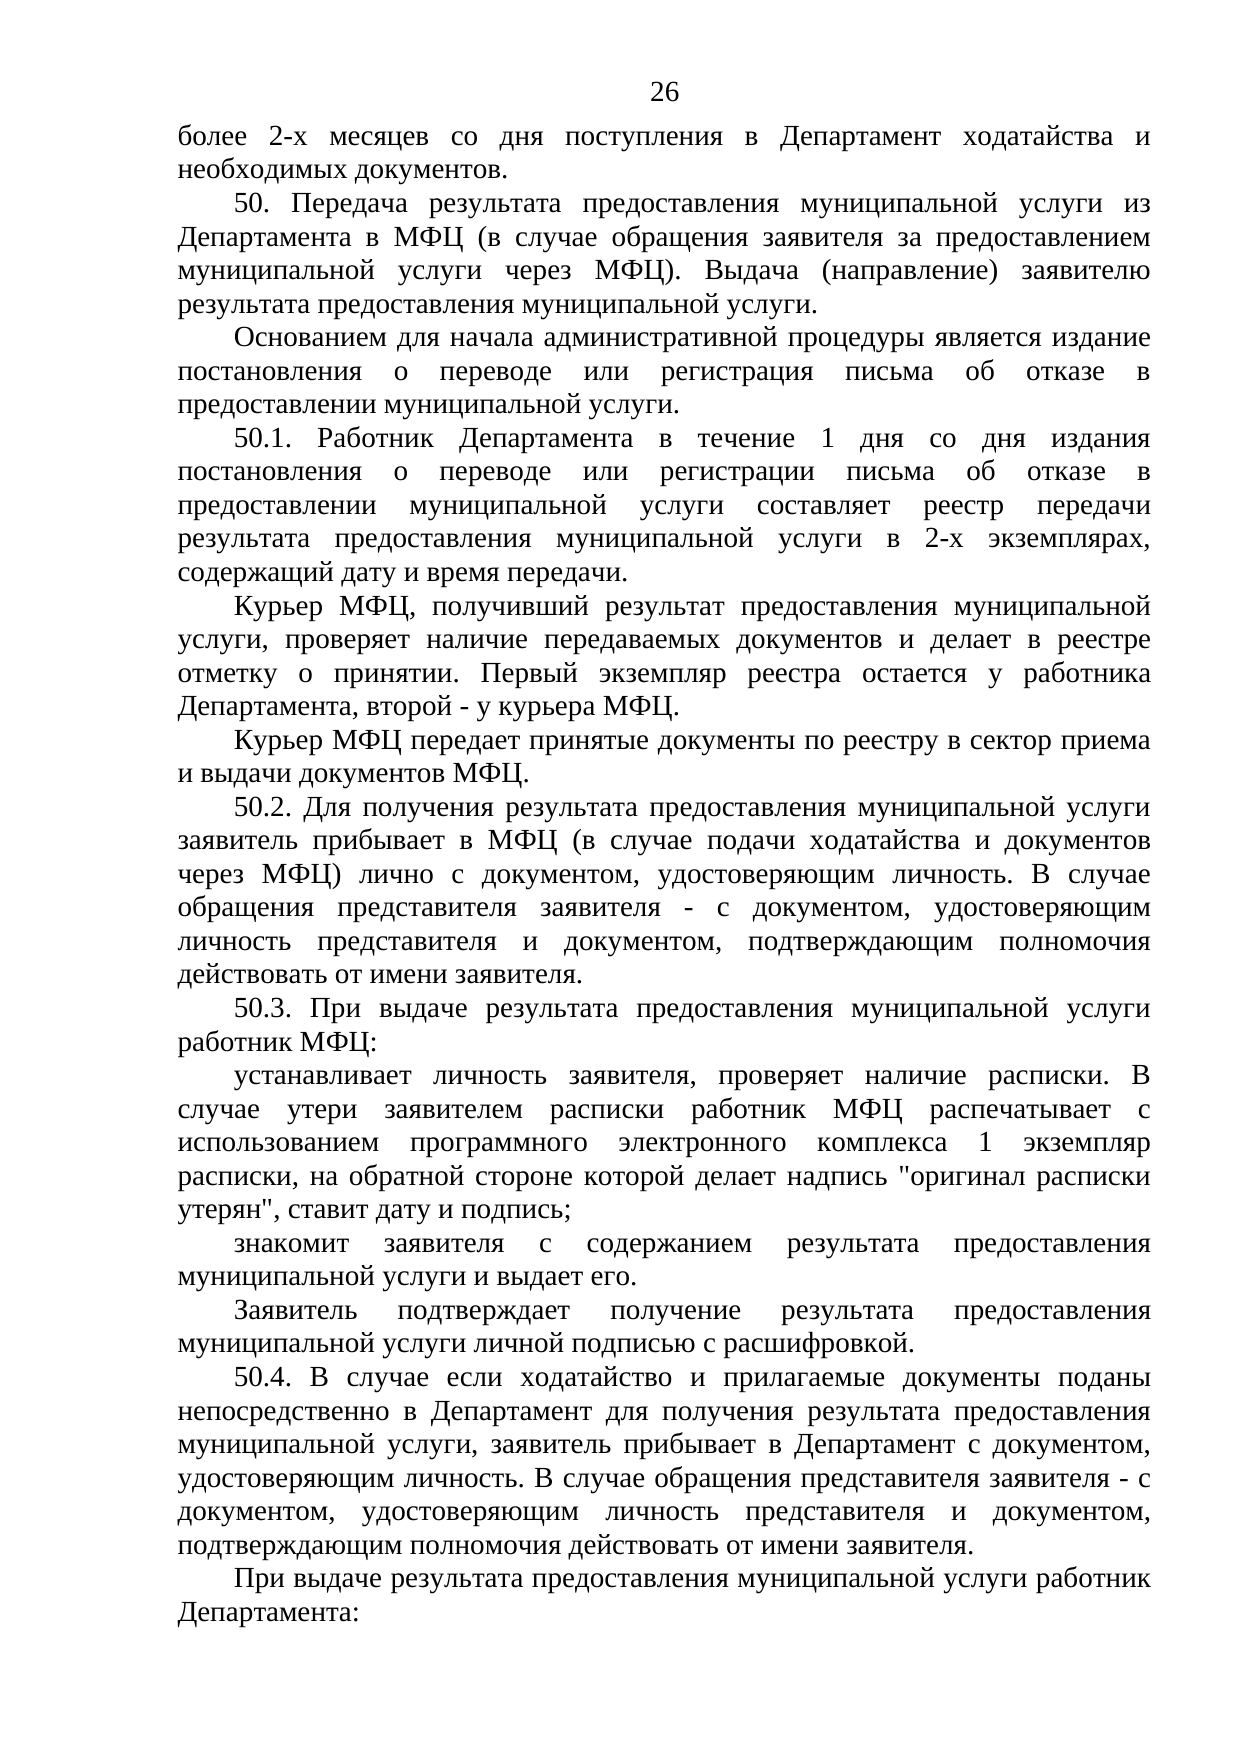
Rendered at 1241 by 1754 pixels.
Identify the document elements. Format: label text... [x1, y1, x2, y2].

text Курьер МФЦ передает принятые документы по реестру в сектор приема и выдачи документов МФЦ. [177, 722, 1152, 789]
text При выдаче результата предоставления муниципальной услуги работник Департамента: [177, 1560, 1152, 1627]
text 50.2. Для получения результата предоставления муниципальной услуги заявитель прибывает в МФЦ (в случае подачи ходатайства и документов через МФЦ) лично с документом, удостоверяющим личность. В случае обращения представителя заявителя - с документом, удостоверяющим личность представителя и документом, подтверждающим полномочия действовать от имени заявителя. [177, 789, 1152, 990]
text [177, 118, 1152, 185]
text 50.3. При выдаче результата предоставления муниципальной услуги работник МФЦ: [177, 990, 1152, 1057]
text Основанием для начала административной процедуры является издание постановления о переводе или регистрация письма об отказе в предоставлении муниципальной услуги. [177, 319, 1152, 420]
text Заявитель подтверждает получение результата предоставления муниципальной услуги личной подписью с расшифровкой. [177, 1292, 1152, 1359]
text устанавливает личность заявителя, проверяет наличие расписки. В случае утери заявителем расписки работник МФЦ распечатывает с использованием программного электронного комплекса 1 экземпляр расписки, на обратной стороне которой делает надпись "оригинал расписки утерян", ставит дату и подпись; [177, 1057, 1152, 1225]
text 50. Передача результата предоставления муниципальной услуги из Департамента в МФЦ (в случае обращения заявителя за предоставлением муниципальной услуги через МФЦ). Выдача (направление) заявителю результата предоставления муниципальной услуги. [177, 185, 1152, 319]
text Курьер МФЦ, получивший результат предоставления муниципальной услуги, проверяет наличие передаваемых документов и делает в реестре отметку о принятии. Первый экземпляр реестра остается у работника Департамента, второй - у курьера МФЦ. [177, 588, 1152, 722]
text знакомит заявителя с содержанием результата предоставления муниципальной услуги и выдает его. [177, 1225, 1152, 1292]
text 50.1. Работник Департамента в течение 1 дня со дня издания постановления о переводе или регистрации письма об отказе в предоставлении муниципальной услуги составляет реестр передачи результата предоставления муниципальной услуги в 2-х экземплярах, содержащий дату и время передачи. [177, 420, 1152, 588]
text 50.4. В случае если ходатайство и прилагаемые документы поданы непосредственно в Департамент для получения результата предоставления муниципальной услуги, заявитель прибывает в Департамент с документом, удостоверяющим личность. В случае обращения представителя заявителя - с документом, удостоверяющим личность представителя и документом, подтверждающим полномочия действовать от имени заявителя. [177, 1359, 1152, 1560]
